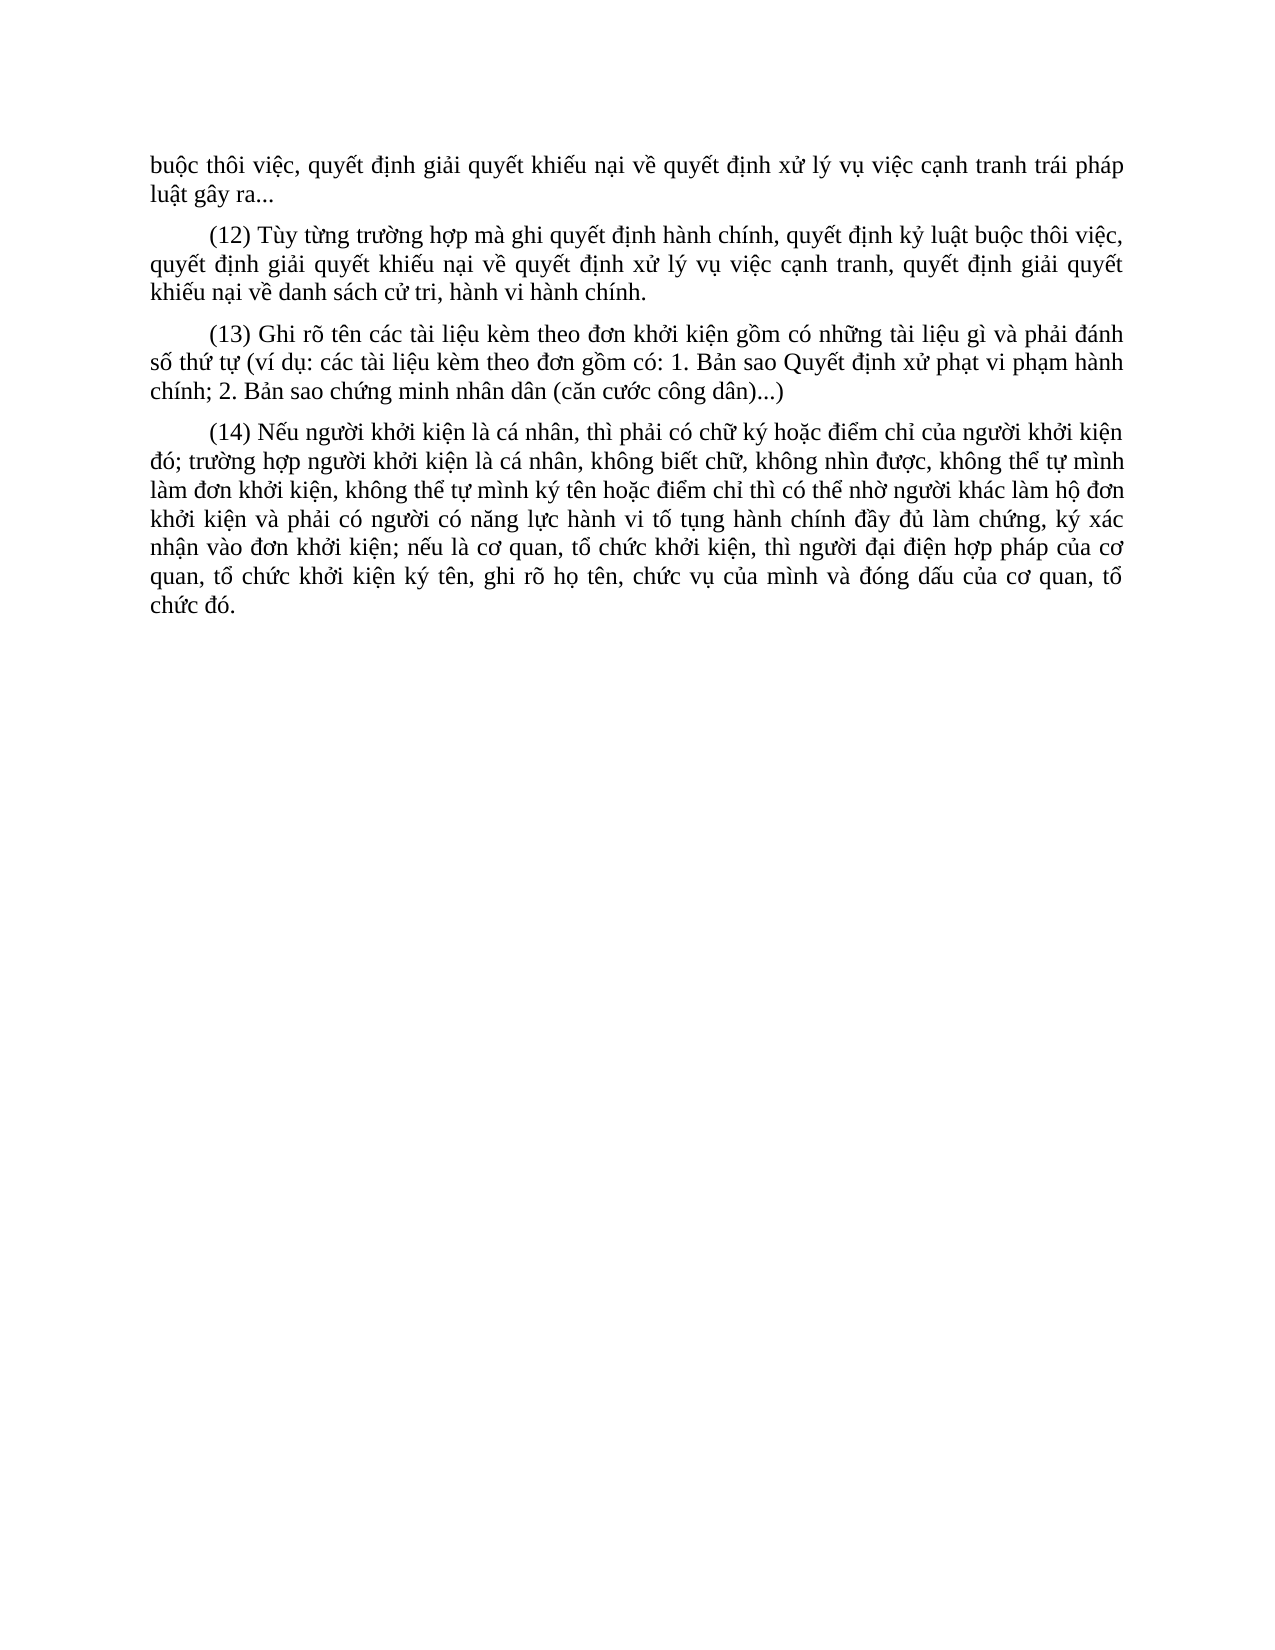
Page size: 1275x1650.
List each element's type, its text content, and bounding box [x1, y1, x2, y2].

text (13) Ghi rõ tên các tài liệu kèm theo đơn khởi kiện gồm có những tài liệu gì và phải đánh số thứ tự (ví dụ: các tài liệu kèm theo đơn gồm có: 1. Bản sao Quyết định xử phạt vi phạm hành chính; 2. Bản sao chứng minh nhân dân (căn cước công dân)...) [150, 319, 1125, 405]
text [150, 150, 1125, 207]
text (14) Nếu người khởi kiện là cá nhân, thì phải có chữ ký hoặc điểm chỉ của người khởi kiện đó; trường hợp người khởi kiện là cá nhân, không biết chữ, không nhìn được, không thể tự mình làm đơn khởi kiện, không thể tự mình ký tên hoặc điểm chỉ thì có thể nhờ người khác làm hộ đơn khởi kiện và phải có người có năng lực hành vi tố tụng hành chính đầy đủ làm chứng, ký xác nhận vào đơn khởi kiện; nếu là cơ quan, tổ chức khởi kiện, thì người đại điện hợp pháp của cơ quan, tổ chức khởi kiện ký tên, ghi rõ họ tên, chức vụ của mình và đóng dấu của cơ quan, tổ chức đó. [150, 532, 1125, 619]
text (12) Tùy từng trường hợp mà ghi quyết định hành chính, quyết định kỷ luật buộc thôi việc, quyết định giải quyết khiếu nại về quyết định xử lý vụ việc cạnh tranh, quyết định giải quyết khiếu nại về danh sách cử tri, hành vi hành chính. [150, 220, 1125, 306]
text (14) Nếu người khởi kiện là cá nhân, thì phải có chữ ký hoặc điểm chỉ của người khởi kiện đó; trường hợp người khởi kiện là cá nhân, không biết chữ, không nhìn được, không thể tự mình làm đơn khởi kiện, không thể tự mình ký tên hoặc điểm chỉ thì có thể nhờ người khác làm hộ đơn khởi kiện và phải có người có năng lực hành vi tố tụng hành chính đầy đủ làm chứng, ký xác nhận vào đơn khởi kiện; nếu là cơ quan, tổ chức khởi kiện, thì người đại điện hợp pháp của cơ quan, tổ chức khởi kiện ký tên, ghi rõ họ tên, chức vụ của mình và đóng dấu của cơ quan, tổ chức đó. [150, 417, 1125, 475]
